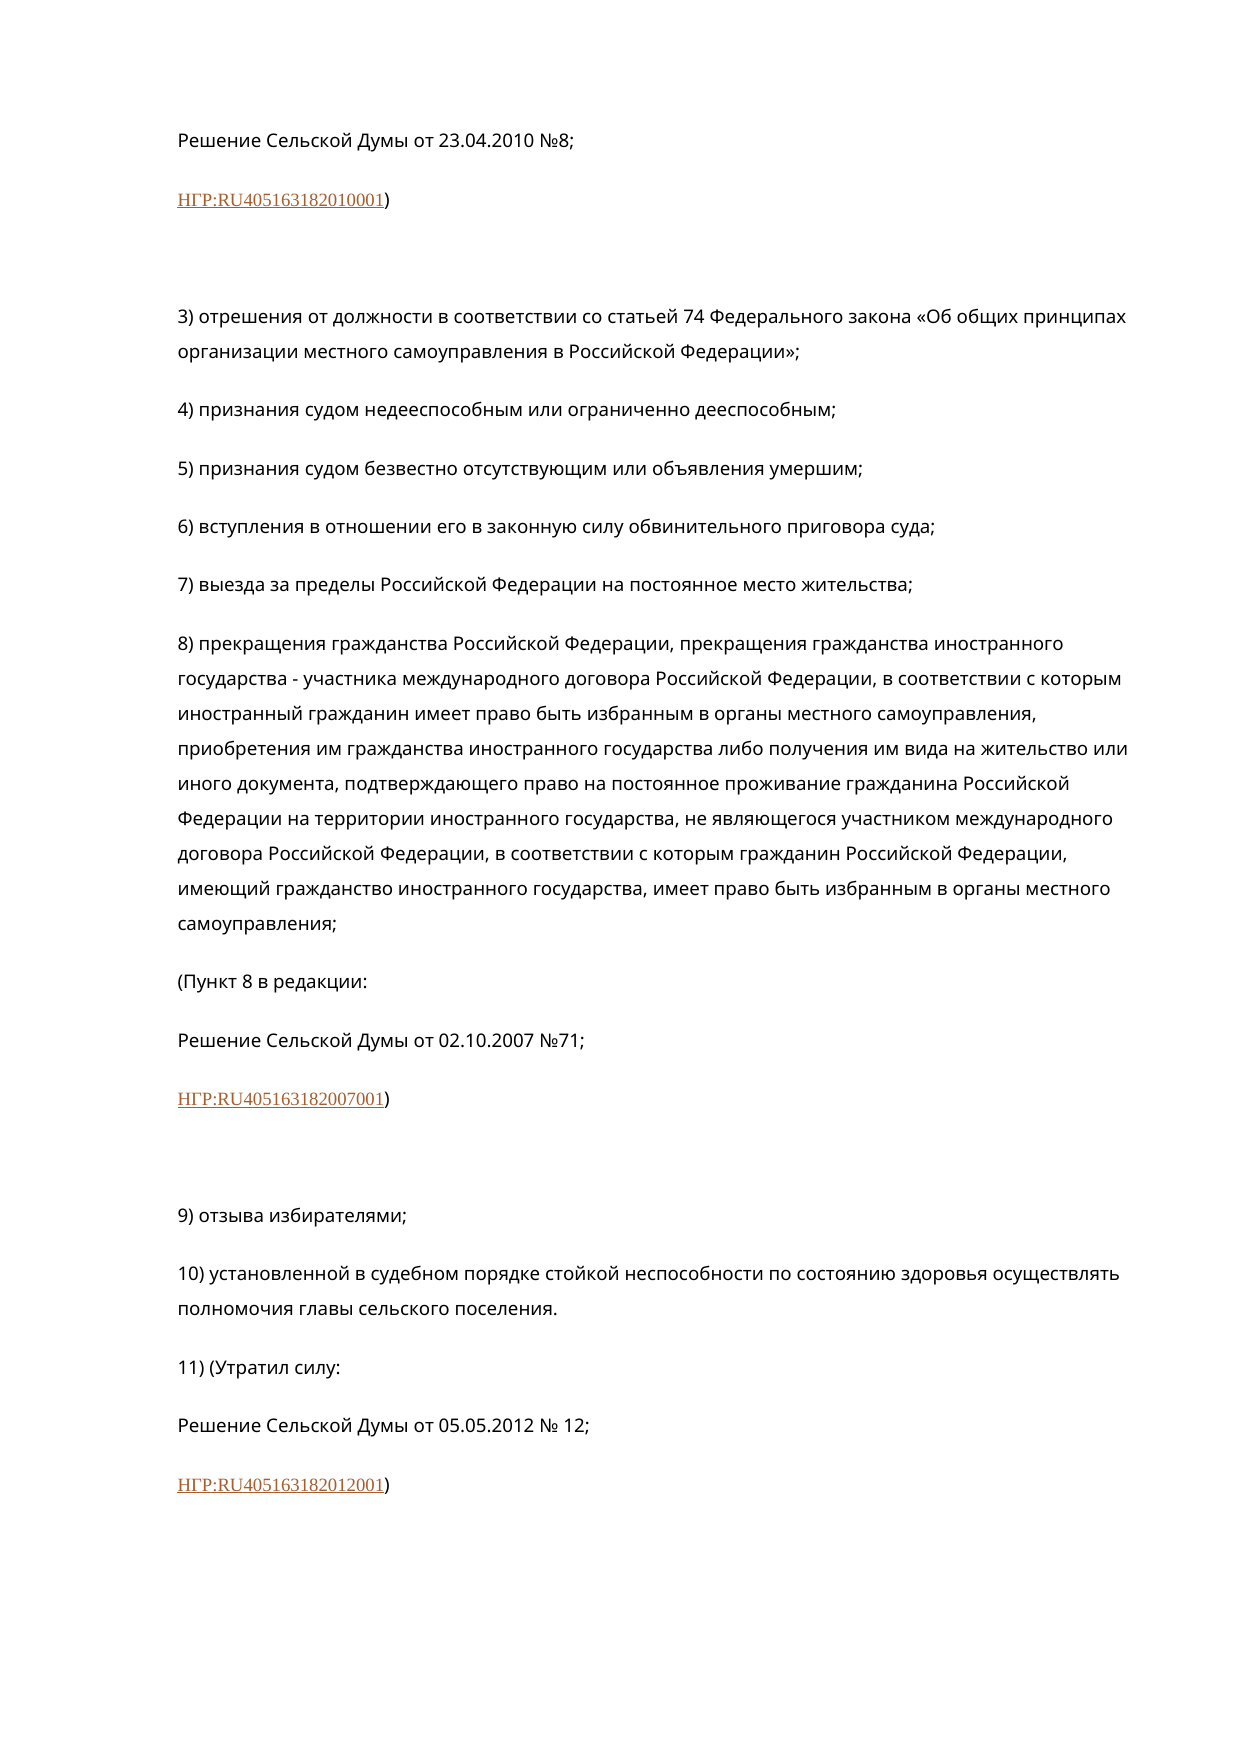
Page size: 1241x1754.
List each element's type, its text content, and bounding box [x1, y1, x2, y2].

text (Пункт 8 в редакции: [177, 959, 1152, 994]
text Решение Сельской Думы от 23.04.2010 №8; [177, 118, 1152, 153]
text 4) признания судом недееспособным или ограниченно дееспособным; [177, 387, 1152, 422]
text 11) (Утратил силу: [177, 1345, 1152, 1380]
text 8) прекращения гражданства Российской Федерации, прекращения гражданства иностранного государства - участника международного договора Российской Федерации, в соответствии с которым иностранный гражданин имеет право быть избранным в органы местного самоуправления, приобретения им гражданства иностранного государства либо получения им вида на жительство или иного документа, подтверждающего право на постоянное проживание гражданина Российской Федерации на территории иностранного государства, не являющегося участником международного договора Российской Федерации, в соответствии с которым гражданин Российской Федерации, имеющий гражданство иностранного государства, имеет право быть избранным в органы местного самоуправления; [177, 621, 1152, 936]
text НГР:RU405163182012001) [177, 1462, 1152, 1497]
text 5) признания судом безвестно отсутствующим или объявления умершим; [177, 445, 1152, 480]
text Решение Сельской Думы от 02.10.2007 №71; [177, 1017, 1152, 1052]
text 7) выезда за пределы Российской Федерации на постоянное место жительства; [177, 562, 1152, 597]
text 9) отзыва избирателями; [177, 1193, 1152, 1228]
text НГР:RU405163182010001) [177, 177, 1152, 212]
text 3) отрешения от должности в соответствии со статьей 74 Федерального закона «Об общих принципах организации местного самоуправления в Российской Федерации»; [177, 293, 1152, 363]
text 10) установленной в судебном порядке стойкой неспособности по состоянию здоровья осуществлять полномочия главы сельского поселения. [177, 1251, 1152, 1321]
text Решение Сельской Думы от 05.05.2012 № 12; [177, 1403, 1152, 1438]
text НГР:RU405163182007001) [177, 1076, 1152, 1111]
text 6) вступления в отношении его в законную силу обвинительного приговора суда; [177, 504, 1152, 539]
